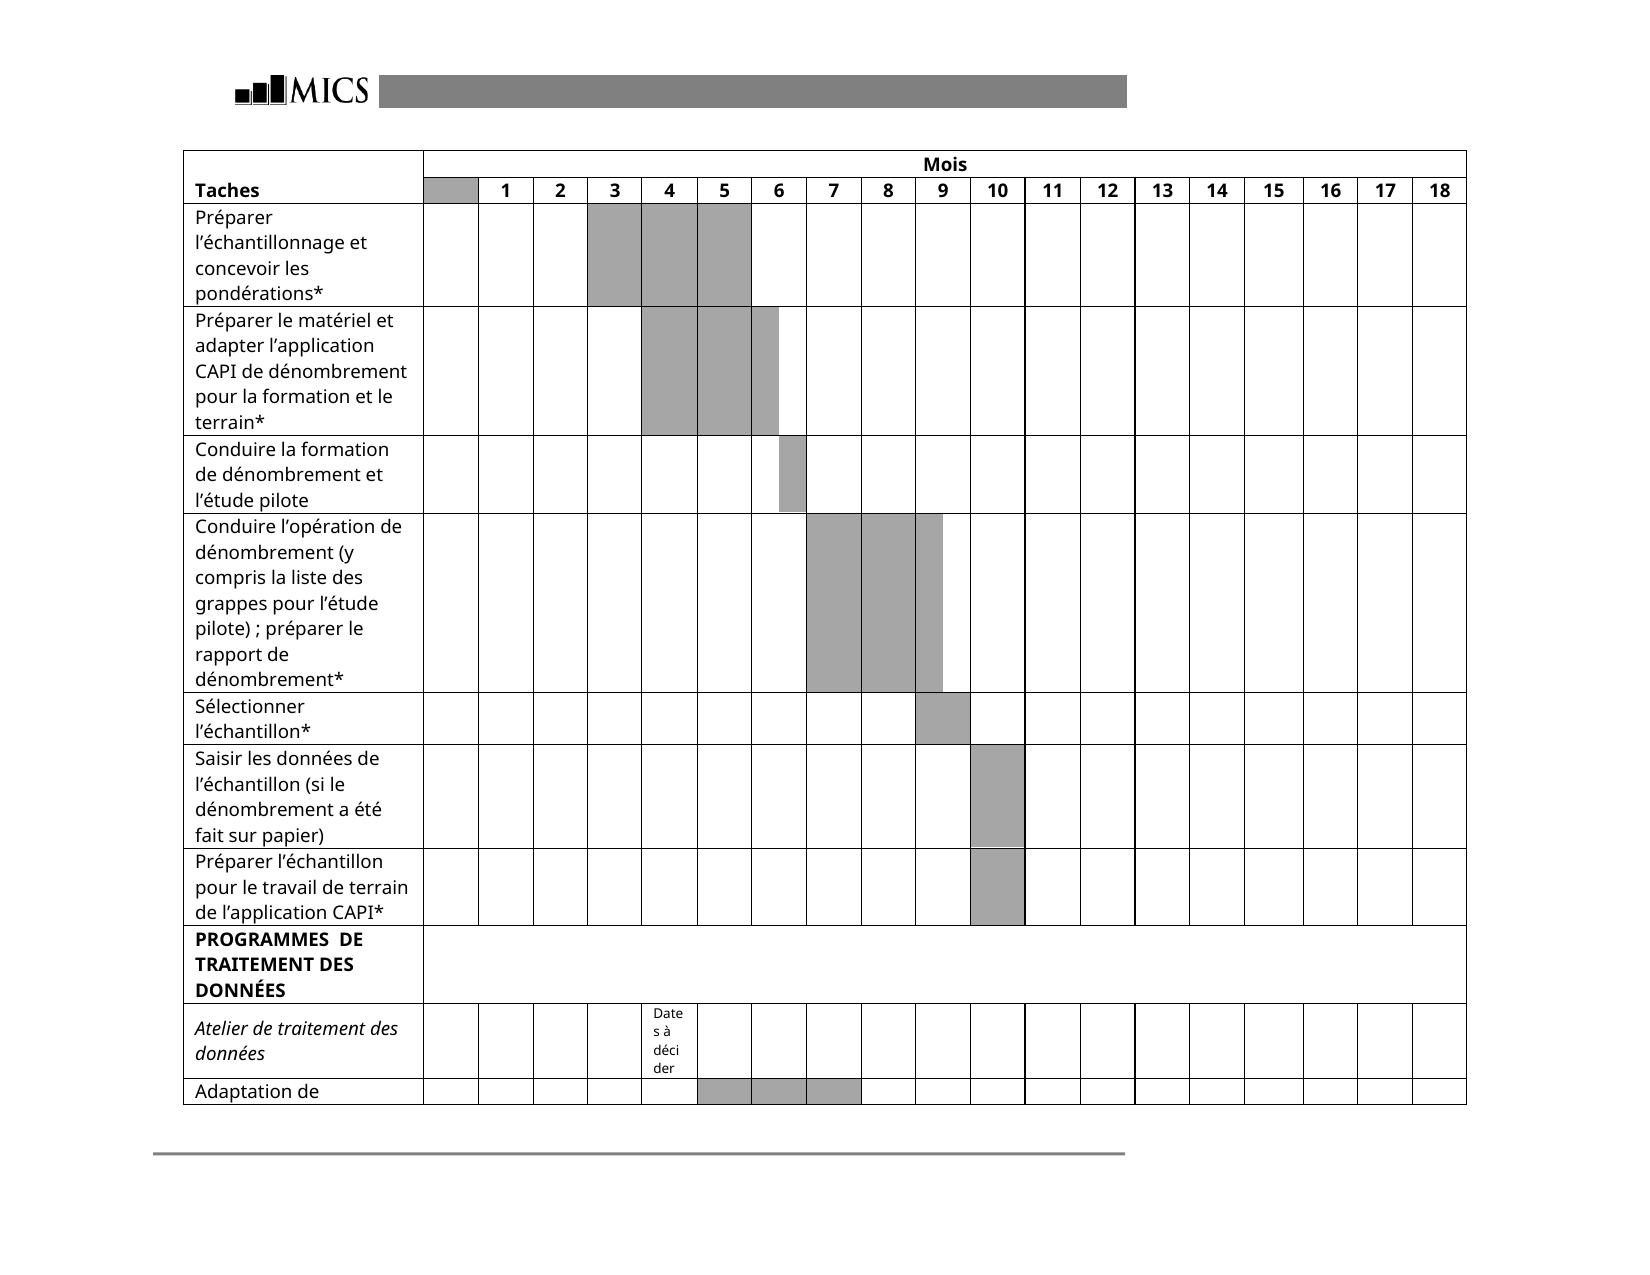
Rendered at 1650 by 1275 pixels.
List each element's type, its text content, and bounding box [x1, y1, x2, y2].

table_cell [698, 436, 751, 512]
table_cell [971, 514, 1024, 692]
table_cell [533, 926, 588, 1003]
table_cell [698, 204, 751, 306]
table_cell [424, 436, 478, 512]
table_cell [1245, 1079, 1303, 1104]
picture [235, 75, 368, 105]
table_cell [971, 849, 1024, 925]
table_cell [1081, 745, 1134, 847]
table_cell [807, 745, 861, 847]
table_cell [807, 849, 861, 925]
table_cell [971, 1079, 1024, 1104]
table_cell 17 [1358, 178, 1412, 203]
table_cell [1245, 745, 1303, 847]
table_cell [752, 204, 806, 306]
table_cell [1081, 436, 1134, 512]
table_cell [1081, 849, 1134, 925]
table_cell Dates à déci der [642, 1004, 697, 1077]
table_cell [1190, 1079, 1244, 1104]
table_cell [1136, 1004, 1189, 1077]
table_cell [1358, 849, 1412, 925]
table_cell [807, 693, 861, 744]
table_cell [1358, 693, 1412, 744]
table_cell 16 [1304, 178, 1357, 203]
table_cell [752, 745, 806, 847]
table_cell [916, 204, 970, 306]
table_cell [534, 204, 587, 306]
table_cell 11 [1026, 178, 1080, 203]
table_cell [479, 745, 533, 847]
table_cell [588, 307, 641, 435]
table_cell [1025, 926, 1080, 1003]
table_cell [862, 693, 915, 744]
table_cell [752, 307, 779, 435]
table_cell [588, 693, 641, 744]
table_cell [1413, 436, 1466, 512]
table_cell [916, 745, 970, 847]
table_header [184, 151, 423, 177]
table_cell [916, 436, 970, 512]
table_cell [534, 514, 587, 692]
table_cell [807, 1079, 861, 1104]
table_cell Préparer le matériel et adapter l’application CAPI de dénombrement pour la formation et le terrain* [184, 307, 423, 435]
table_cell [424, 204, 478, 306]
table_cell [779, 307, 806, 435]
table_cell [1413, 204, 1466, 306]
table_cell 5 [698, 178, 751, 203]
table_cell [588, 1004, 641, 1077]
table_cell 10 [971, 178, 1024, 203]
table_cell [752, 926, 806, 1003]
table_cell [534, 436, 587, 512]
table_cell [424, 178, 478, 203]
table_cell [807, 436, 861, 512]
table_cell [862, 307, 915, 435]
table_cell [479, 436, 533, 512]
table_cell Préparer l’échantillonnage et concevoir les pondérations* [184, 204, 423, 306]
table_cell [479, 1004, 533, 1077]
table_cell [971, 745, 1024, 847]
table_cell [806, 926, 861, 1003]
table_cell [698, 693, 751, 744]
table_cell 9 [916, 178, 970, 203]
table_cell [642, 204, 697, 306]
table_cell Saisir les données de l’échantillon (si le dénombrement a été fait sur papier) [184, 745, 423, 847]
table_cell 4 [642, 178, 697, 203]
table_cell [534, 1004, 587, 1077]
table_cell [1026, 514, 1080, 692]
table_cell PROGRAMMES DE TRAITEMENT DES DONNÉES [184, 926, 423, 1003]
table_cell [642, 926, 697, 1003]
table_cell [479, 1079, 533, 1104]
table_cell [1245, 436, 1303, 512]
table_cell [1244, 926, 1303, 1003]
table_cell [1026, 693, 1080, 744]
table_cell [1304, 1079, 1357, 1104]
table_cell [916, 1004, 970, 1077]
table_cell [1081, 693, 1134, 744]
table_cell [424, 514, 478, 692]
table_cell [1081, 307, 1134, 435]
table_cell 18 [1413, 178, 1466, 203]
table_cell [534, 745, 587, 847]
table_cell [1190, 514, 1244, 692]
table_cell [1358, 204, 1412, 306]
table_cell [970, 926, 1025, 1003]
table_cell [424, 1079, 478, 1104]
table_cell [1358, 1004, 1412, 1077]
table_cell [943, 514, 970, 692]
table_cell [1026, 745, 1080, 847]
table_cell [1304, 693, 1357, 744]
table_cell [1026, 204, 1080, 306]
table_cell [1190, 1004, 1244, 1077]
table_cell [642, 436, 697, 512]
table_cell 12 [1081, 178, 1134, 203]
table_cell [916, 926, 970, 1003]
table_cell [1136, 1079, 1189, 1104]
table_cell [1413, 849, 1466, 925]
table_cell [1413, 693, 1466, 744]
table_cell [1358, 514, 1412, 692]
table_cell [1413, 1004, 1466, 1077]
table_cell [479, 926, 533, 1003]
table_cell [1081, 204, 1134, 306]
table_cell [1026, 307, 1080, 435]
table_cell [752, 693, 806, 744]
table_cell [698, 745, 751, 847]
table_cell [588, 204, 641, 306]
table_cell [479, 204, 533, 306]
table_cell [534, 693, 587, 744]
table_cell [807, 307, 861, 435]
table_cell [698, 514, 751, 692]
table_cell 2 [534, 178, 587, 203]
table_cell [698, 849, 751, 925]
table_cell [642, 693, 697, 744]
table_cell [807, 204, 861, 306]
table_cell [1304, 1004, 1357, 1077]
table_cell [1304, 436, 1357, 512]
table_cell [1081, 1079, 1134, 1104]
table_cell [1304, 745, 1357, 847]
table_cell [1358, 1079, 1412, 1104]
table_cell [916, 514, 943, 692]
table_cell [971, 204, 1024, 306]
table_cell [1245, 514, 1303, 692]
table_cell [1136, 514, 1189, 692]
table_cell [1026, 436, 1080, 512]
table_cell [534, 849, 587, 925]
table_cell [916, 1079, 970, 1104]
table_cell [424, 693, 478, 744]
table_cell [752, 849, 806, 925]
table_cell Préparer l’échantillon pour le travail de terrain de l’application CAPI* [184, 849, 423, 925]
table_cell [1245, 693, 1303, 744]
table_cell Conduire la formation de dénombrement et l’étude pilote [184, 436, 423, 512]
table_cell [862, 436, 915, 512]
table_cell [916, 307, 970, 435]
table_cell [779, 436, 806, 512]
table_cell [752, 436, 779, 512]
table_cell [1303, 926, 1358, 1003]
table_cell Sélectionner l’échantillon* [184, 693, 423, 744]
table_cell [1413, 307, 1466, 435]
table_cell [479, 514, 533, 692]
table_cell [1304, 849, 1357, 925]
table_cell [588, 514, 641, 692]
table_cell [862, 514, 915, 692]
table_cell [642, 849, 697, 925]
table_cell [1136, 849, 1189, 925]
table_cell [862, 745, 915, 847]
table_cell [1304, 307, 1357, 435]
table_cell [588, 1079, 641, 1104]
table_cell [1413, 745, 1466, 847]
table_cell [861, 926, 916, 1003]
table_cell 3 [588, 178, 641, 203]
table_cell [807, 514, 861, 692]
table_cell [916, 693, 970, 744]
table_cell [588, 926, 642, 1003]
table_cell [479, 849, 533, 925]
table_cell [862, 1004, 915, 1077]
table_cell [807, 1004, 861, 1077]
table_cell 6 [752, 178, 806, 203]
table_cell [697, 926, 752, 1003]
table_cell [1190, 204, 1244, 306]
table_cell [588, 745, 641, 847]
table_cell [1136, 693, 1189, 744]
table_cell [1358, 307, 1412, 435]
table_cell [1080, 926, 1135, 1003]
table_cell [1413, 1079, 1466, 1104]
table_cell [971, 1004, 1024, 1077]
table_cell [1413, 514, 1466, 692]
table_cell [479, 307, 533, 435]
table_cell [1081, 514, 1134, 692]
table_cell [1026, 849, 1080, 925]
table_cell [971, 436, 1024, 512]
table_cell [1245, 849, 1303, 925]
table_cell [698, 1079, 751, 1104]
table_cell [534, 307, 587, 435]
table_cell [1135, 926, 1190, 1003]
table_cell [479, 693, 533, 744]
table_cell [1245, 1004, 1303, 1077]
table_cell [1190, 849, 1244, 925]
table_cell [1245, 204, 1303, 306]
table_cell [862, 849, 915, 925]
table_cell [1136, 204, 1189, 306]
table_cell [588, 849, 641, 925]
table_cell [642, 514, 697, 692]
table_cell [1190, 307, 1244, 435]
table_cell [424, 926, 478, 1003]
table_cell [1245, 307, 1303, 435]
table_cell [534, 1079, 587, 1104]
table_cell [1026, 1079, 1080, 1104]
table_cell Taches [184, 177, 423, 203]
table_cell [698, 1004, 751, 1077]
table_cell [1190, 926, 1244, 1003]
table_cell 13 [1136, 178, 1189, 203]
table_cell [862, 1079, 915, 1104]
table_cell [424, 745, 478, 847]
table_cell Adaptation de l’application CAPI * [184, 1079, 423, 1104]
table_cell [752, 514, 806, 692]
table_cell [642, 745, 697, 847]
table_cell 7 [807, 178, 861, 203]
table_cell [1304, 204, 1357, 306]
table_cell [1190, 436, 1244, 512]
table_cell [424, 1004, 478, 1077]
table_cell 15 [1245, 178, 1303, 203]
table_cell [971, 307, 1024, 435]
table_cell [1136, 436, 1189, 512]
table_cell [862, 204, 915, 306]
table_cell [1358, 926, 1413, 1003]
table_cell 8 [862, 178, 915, 203]
table_header Mois [424, 151, 1466, 177]
table_cell [1190, 693, 1244, 744]
table_cell [1081, 1004, 1134, 1077]
table_cell Conduire l’opération de dénombrement (y compris la liste des grappes pour l’étude pilote) ; préparer le rapport de dénombrement* [184, 514, 423, 692]
table_cell [752, 1004, 806, 1077]
table_cell 14 [1190, 178, 1244, 203]
table_cell [1026, 1004, 1080, 1077]
table_cell [1190, 745, 1244, 847]
table_cell [1304, 514, 1357, 692]
table_cell [1358, 436, 1412, 512]
table_cell [1136, 745, 1189, 847]
table_cell [424, 849, 478, 925]
table_cell 1 [479, 178, 533, 203]
table_cell [971, 693, 1024, 744]
table_cell [642, 307, 697, 435]
table_cell Atelier de traitement des données [184, 1004, 423, 1077]
table_cell [1413, 926, 1466, 1003]
table_cell [1136, 307, 1189, 435]
table_cell [752, 1079, 806, 1104]
table_cell [642, 1079, 697, 1104]
table_cell [916, 849, 970, 925]
table_cell [1358, 745, 1412, 847]
table_cell [424, 307, 478, 435]
table_cell [698, 307, 751, 435]
table_cell [588, 436, 641, 512]
